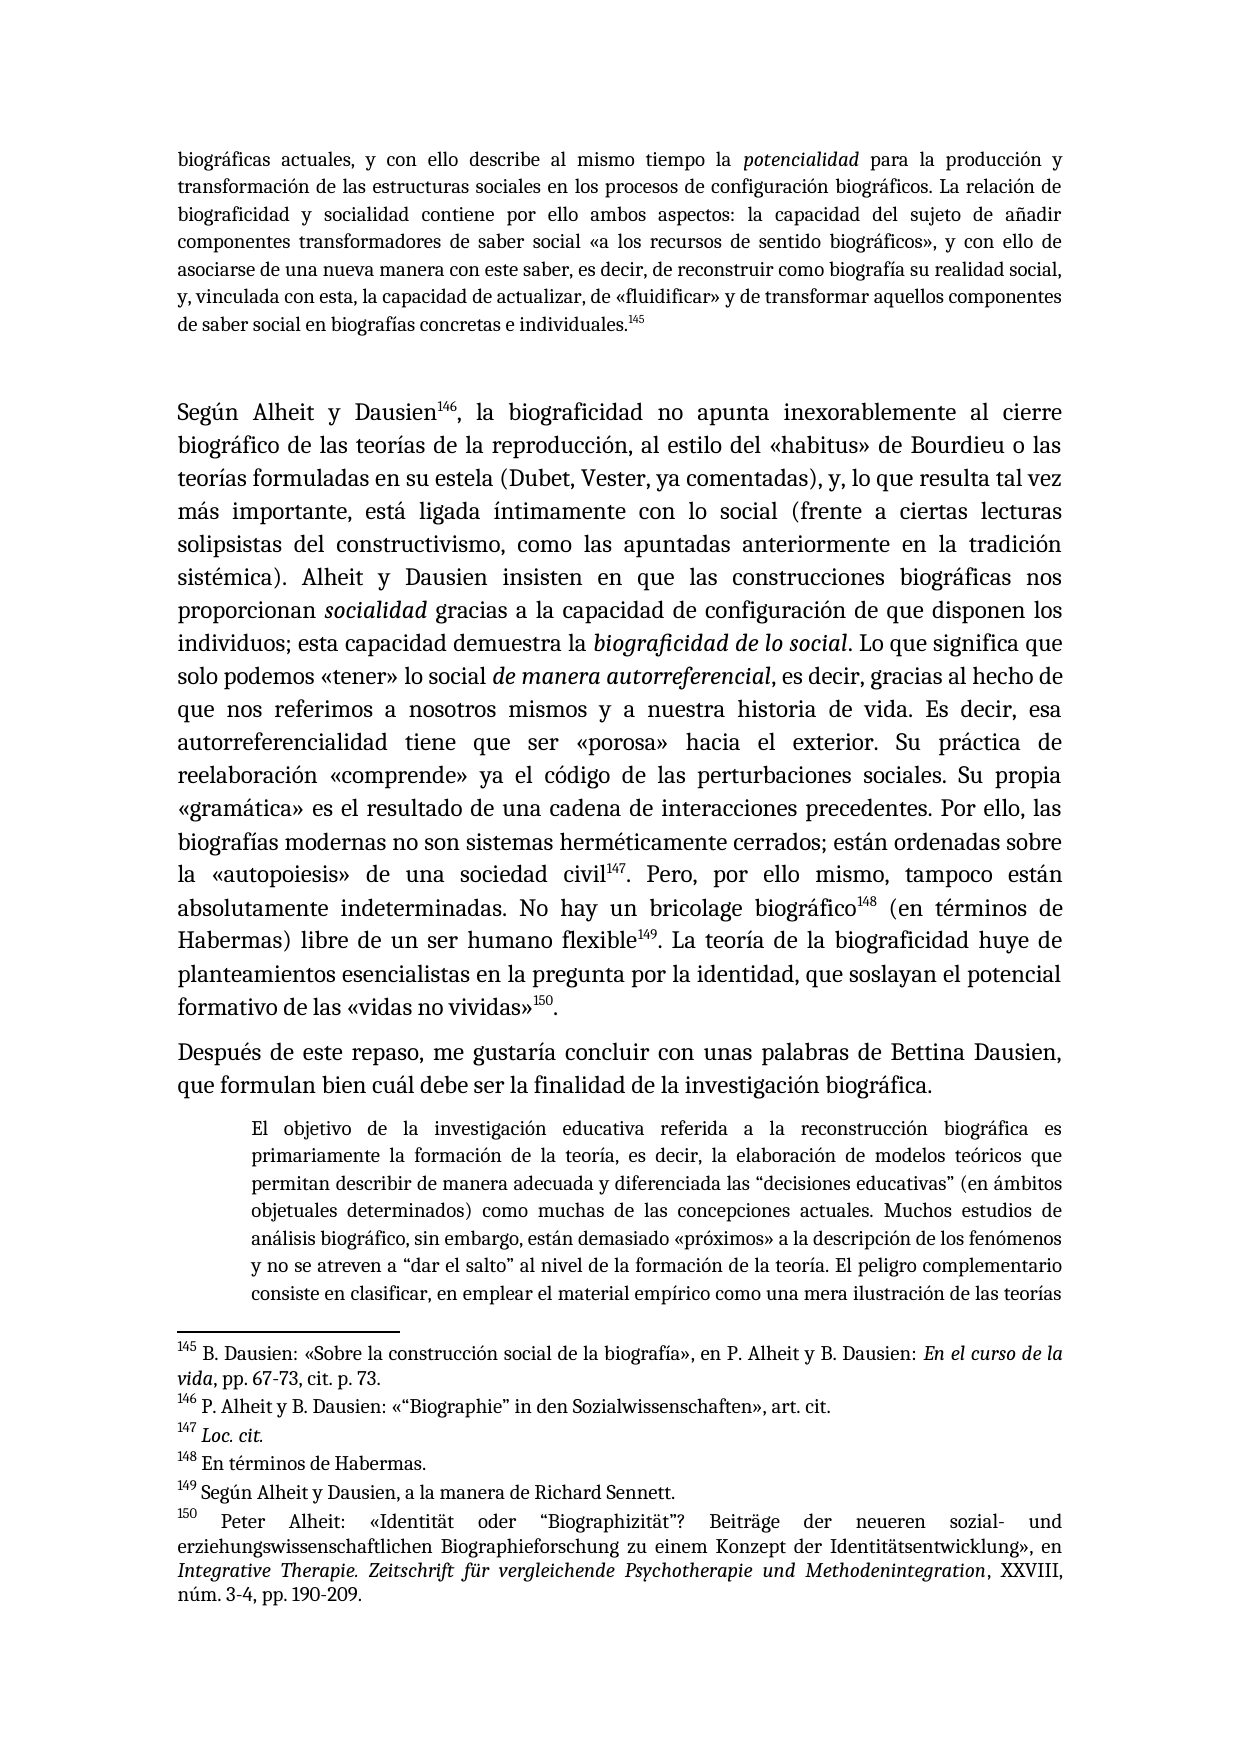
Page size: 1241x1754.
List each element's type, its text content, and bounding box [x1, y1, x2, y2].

text Según Alheit y Dausien, la biograficidad no apunta inexorablemente al cierre biográfico de las teorías de la reproducción, al estilo del «habitus» de Bourdieu o las teorías formuladas en su estela (Dubet, Vester, ya comentadas), y, lo que resulta tal vez más importante, está ligada íntimamente con lo social (frente a ciertas lecturas solipsistas del constructivismo, como las apuntadas anteriormente en la tradición sistémica). Alheit y Dausien insisten en que las construcciones biográficas nos proporcionan socialidad gracias a la capacidad de configuración de que disponen los individuos; esta capacidad demuestra la biograficidad de lo social. Lo que significa que solo podemos «tener» lo social de manera autorreferencial, es decir, gracias al hecho de que nos referimos a nosotros mismos y a nuestra historia de vida. Es decir, esa autorreferencialidad tiene que ser «porosa» hacia el exterior. Su práctica de reelaboración «comprende» ya el código de las perturbaciones sociales. Su propia «gramática» es el resultado de una cadena de interacciones precedentes. Por ello, las biografías modernas no son sistemas herméticamente cerrados; están ordenadas sobre la «autopoiesis» de una sociedad civil. Pero, por ello mismo, tampoco están absolutamente indeterminadas. No hay un bricolage biográfico (en términos de Habermas) libre de un ser humano flexible. La teoría de la biograficidad huye de planteamientos esencialistas en la pregunta por la identidad, que soslayan el potencial formativo de las «vidas no vividas». [177, 398, 1063, 1021]
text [177, 148, 1063, 337]
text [251, 1117, 1063, 1306]
text Después de este repaso, me gustaría concluir con unas palabras de Bettina Dausien, que formulan bien cuál debe ser la finalidad de la investigación biográfica. [177, 1038, 1063, 1100]
